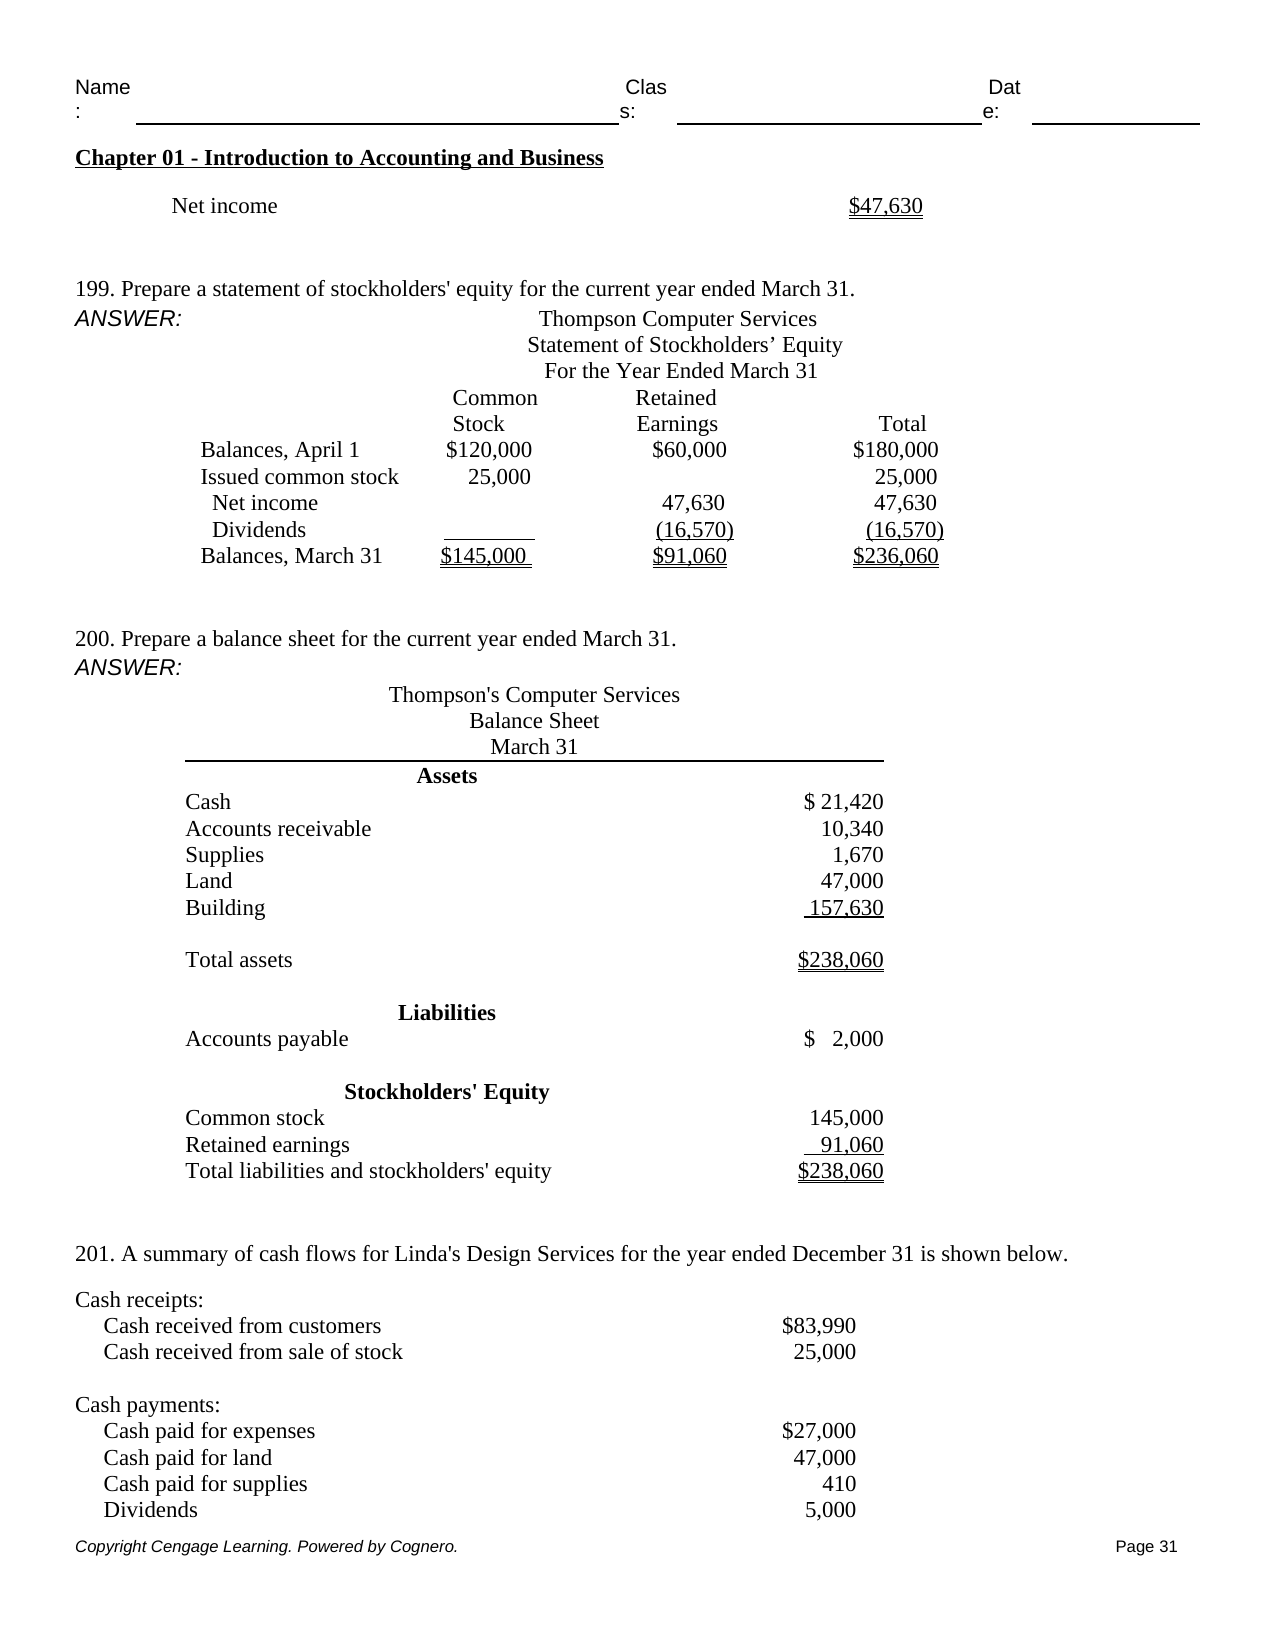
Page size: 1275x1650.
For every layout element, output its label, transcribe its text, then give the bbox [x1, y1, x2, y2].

table_header 200. Prepare a balance sheet for the current year ended March 31. [75, 625, 1200, 1213]
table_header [75, 189, 1200, 248]
table_header 199. Prepare a statement of stockholders' equity for the current year ended March 31. [75, 275, 1200, 598]
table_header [75, 1240, 1200, 1523]
